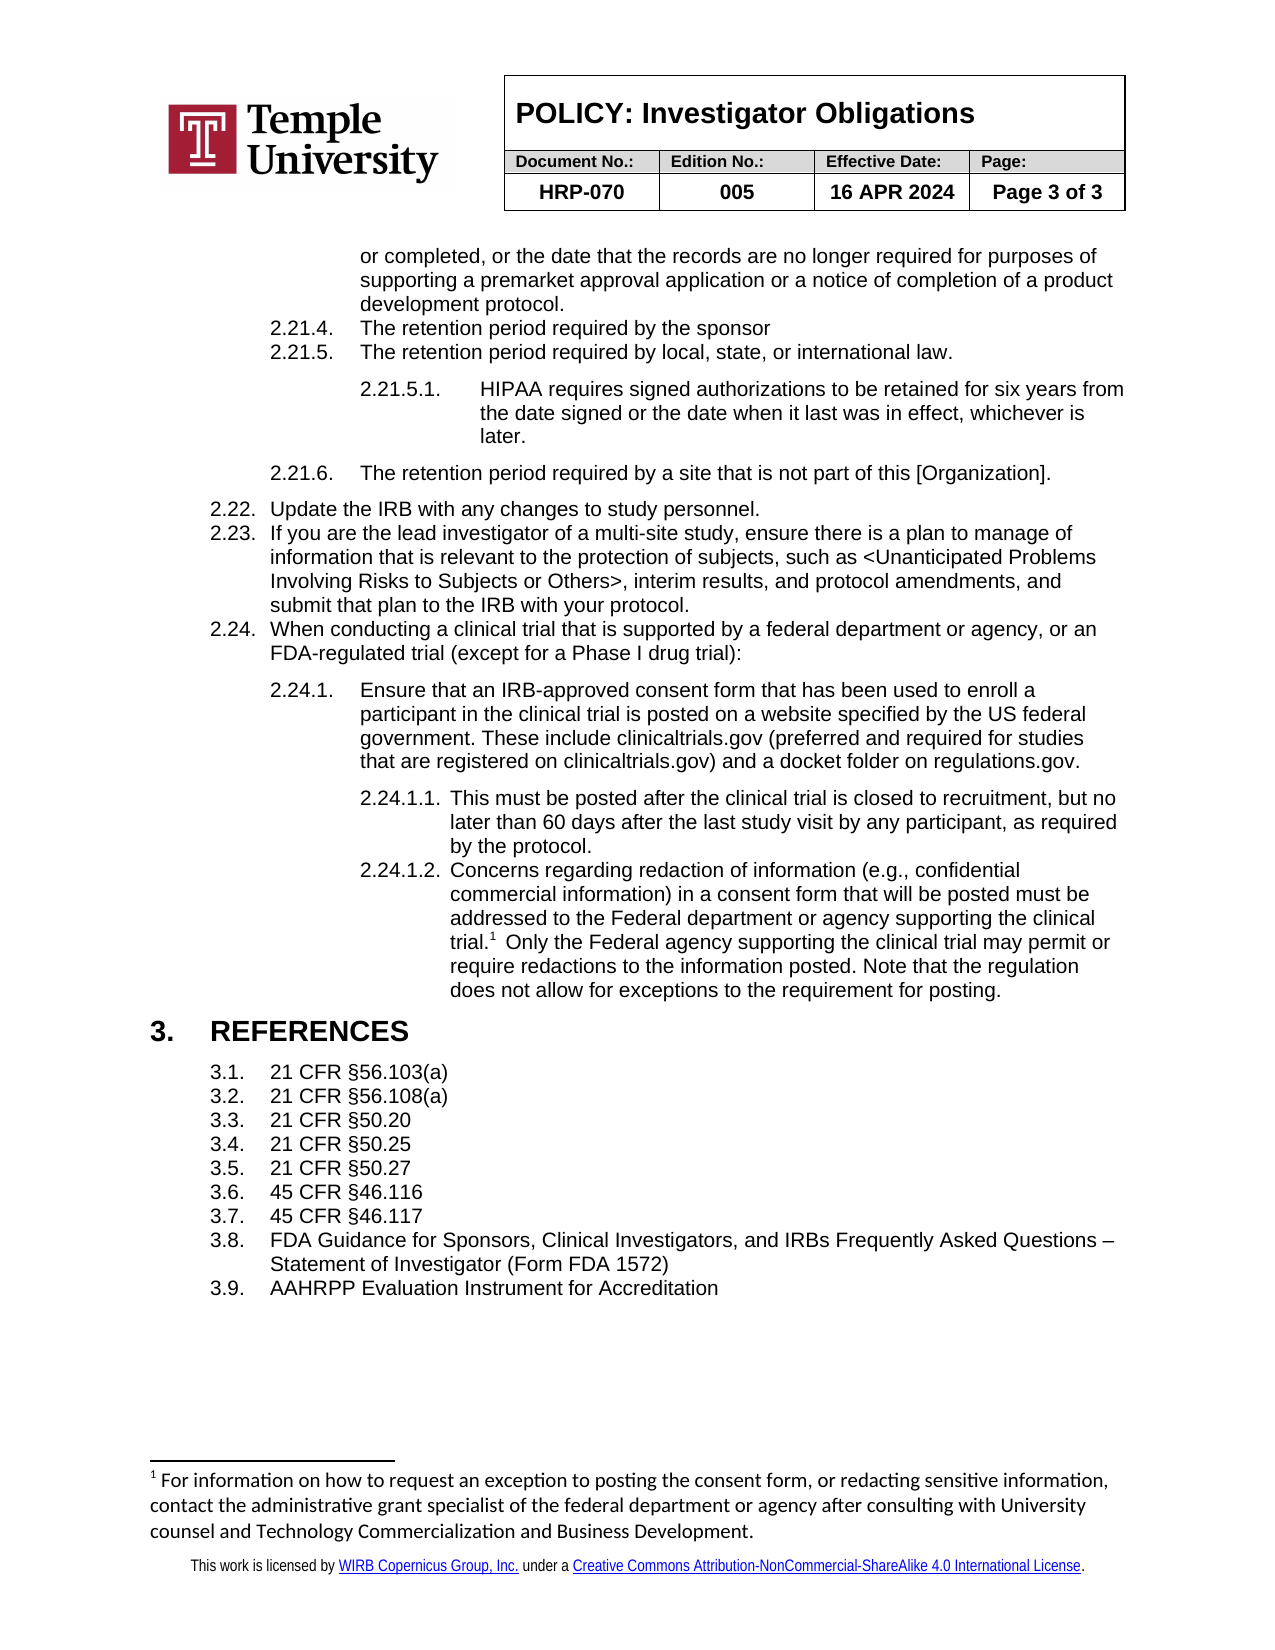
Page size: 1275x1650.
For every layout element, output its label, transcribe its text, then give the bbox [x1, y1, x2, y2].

picture [161, 96, 454, 190]
list 21 CFR §50.20 [210, 1108, 1125, 1132]
list REFERENCES [150, 1014, 1125, 1047]
list The retention period required by local, state, or international law. [270, 340, 1125, 364]
list 21 CFR §50.27 [210, 1156, 1125, 1180]
list 21 CFR §56.108(a) [210, 1084, 1125, 1108]
list 21 CFR §56.103(a) [210, 1060, 1125, 1084]
list 45 CFR §46.116 [210, 1180, 1125, 1204]
list When conducting a clinical trial that is supported by a federal department or agency, or an FDA-regulated trial (except for a Phase I drug trial): [210, 617, 1125, 665]
text Ensure that an IRB-approved consent form that has been used to enroll a participant in the clinical trial is posted on a website specified by the US federal government. These include clinicaltrials.gov (preferred and required for studies that are registered on clinicaltrials.gov) and a docket folder on regulations.gov. [270, 677, 1125, 773]
text Concerns regarding redaction of information (e.g., confidential commercial information) in a consent form that will be posted must be addressed to the Federal department or agency supporting the clinical trial. Only the Federal agency supporting the clinical trial may permit or require redactions to the information posted. Note that the regulation does not allow for exceptions to the requirement for posting. [360, 858, 1125, 1001]
list Update the IRB with any changes to study personnel. [210, 497, 1125, 521]
list AAHRPP Evaluation Instrument for Accreditation [210, 1276, 1125, 1299]
list FDA Guidance for Sponsors, Clinical Investigators, and IRBs Frequently Asked Questions – Statement of Investigator (Form FDA 1572) [210, 1228, 1125, 1276]
list HIPAA requires signed authorizations to be retained for six years from the date signed or the date when it last was in effect, whichever is later. [360, 376, 1125, 448]
list The retention period required by a site that is not part of this [Organization]. [270, 461, 1125, 485]
list If you are the lead investigator of a multi-site study, ensure there is a plan to manage of information that is relevant to the protection of subjects, such as <Unanticipated Problems Involving Risks to Subjects or Others>, interim results, and protocol amendments, and submit that plan to the IRB with your protocol. [210, 521, 1125, 617]
text This must be posted after the clinical trial is closed to recruitment, but no later than 60 days after the last study visit by any participant, as required by the protocol. [360, 786, 1125, 858]
list 45 CFR §46.117 [210, 1204, 1125, 1228]
list The retention period required by the sponsor [270, 316, 1125, 340]
list 21 CFR §50.25 [210, 1132, 1125, 1156]
